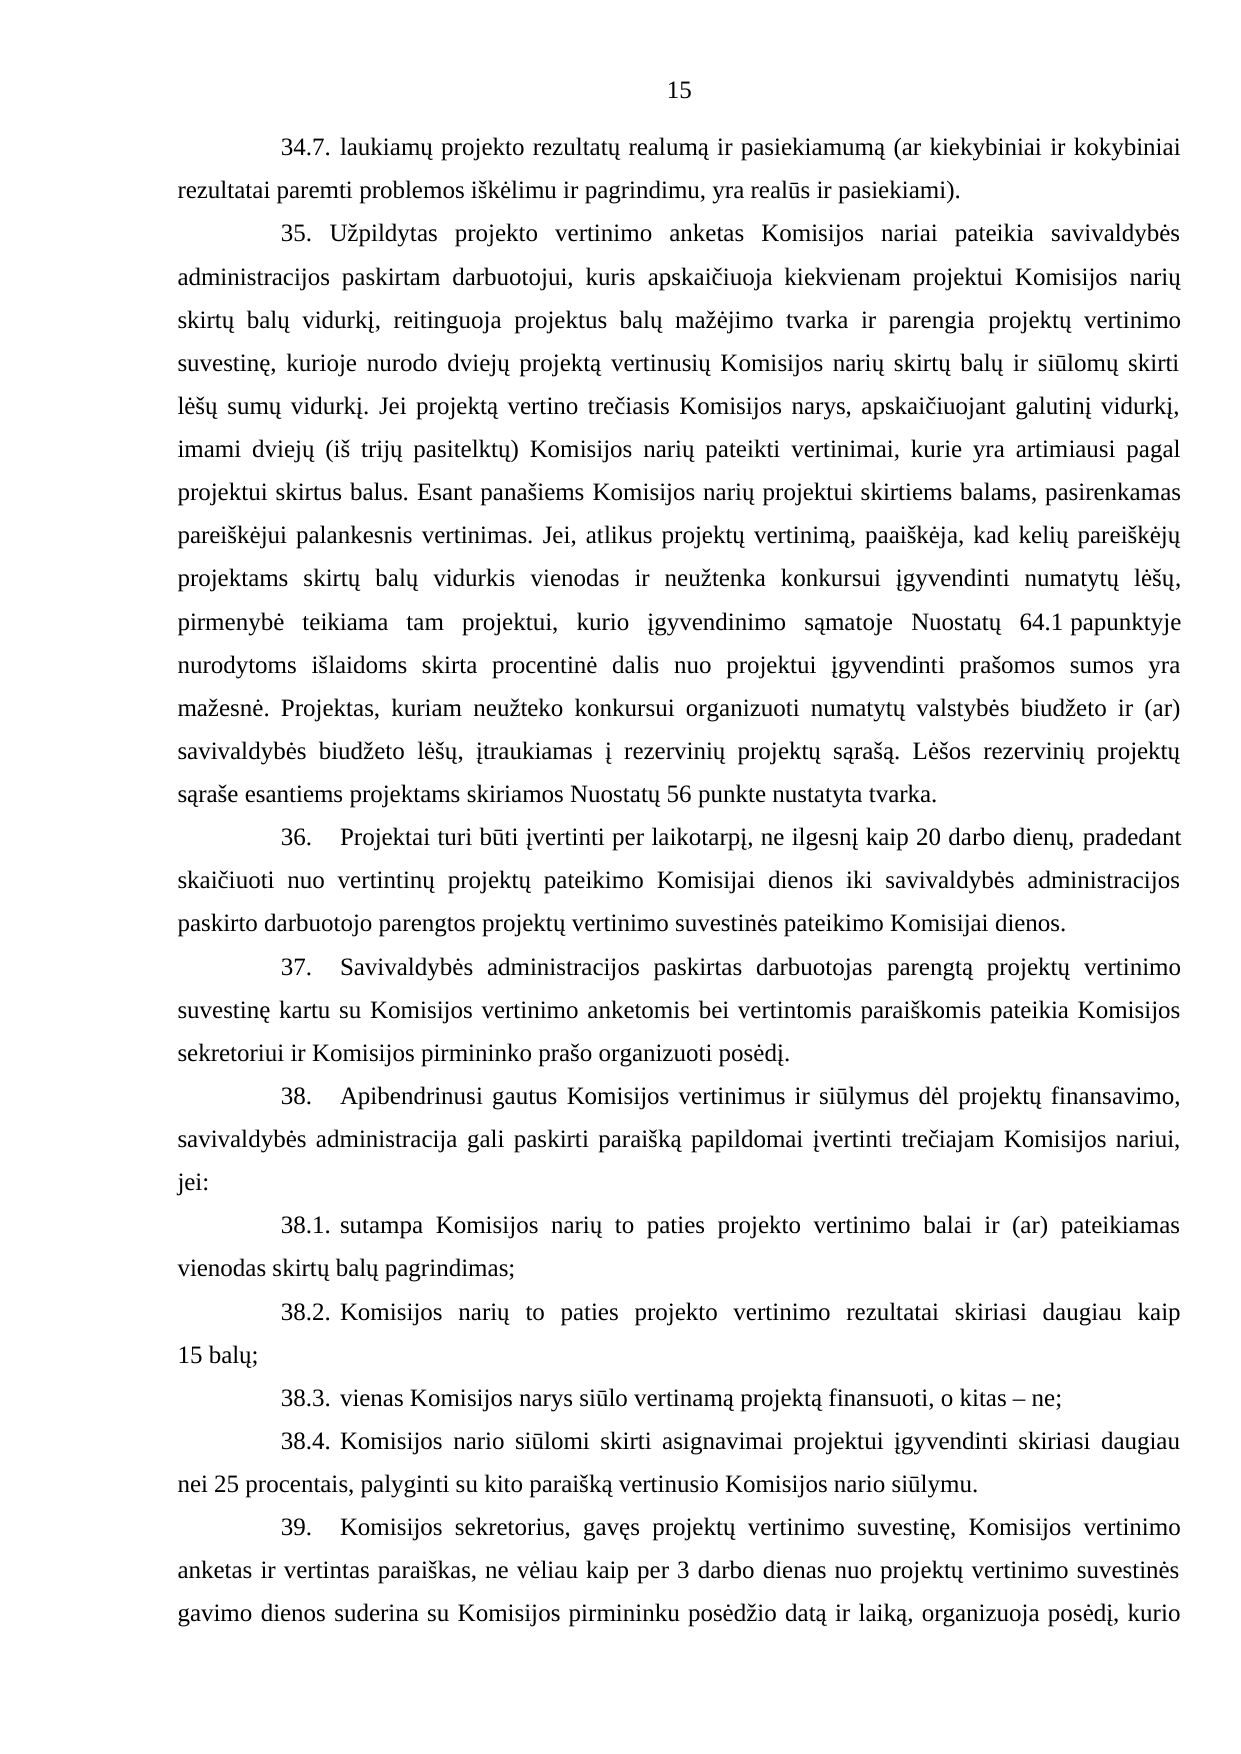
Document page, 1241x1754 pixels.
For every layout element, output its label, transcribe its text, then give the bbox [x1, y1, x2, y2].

text 38.4. Komisijos nario siūlomi skirti asignavimai projektui įgyvendinti skiriasi daugiau nei 25 procentais, palyginti su kito paraišką vertinusio Komisijos nario siūlymu. [177, 1426, 1181, 1498]
text 38.2. Komisijos narių to paties projekto vertinimo rezultatai skiriasi daugiau kaip 15 balų; [177, 1297, 1181, 1368]
text 38.1. sutampa Komisijos narių to paties projekto vertinimo balai ir (ar) pateikiamas vienodas skirtų balų pagrindimas; [177, 1210, 1181, 1282]
text 37. Savivaldybės administracijos paskirtas darbuotojas parengtą projektų vertinimo suvestinę kartu su Komisijos vertinimo anketomis bei vertintomis paraiškomis pateikia Komisijos sekretoriui ir Komisijos pirmininko prašo organizuoti posėdį. [177, 952, 1181, 1067]
text 38.3. vienas Komisijos narys siūlo vertinamą projektą finansuoti, o kitas – ne; [177, 1383, 1181, 1412]
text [177, 1512, 1181, 1627]
text 35. Užpildytas projekto vertinimo anketas Komisijos nariai pateikia savivaldybės administracijos paskirtam darbuotojui, kuris apskaičiuoja kiekvienam projektui Komisijos narių skirtų balų vidurkį, reitinguoja projektus balų mažėjimo tvarka ir parengia projektų vertinimo suvestinę, kurioje nurodo dviejų projektą vertinusių Komisijos narių skirtų balų ir siūlomų skirti lėšų sumų vidurkį. Jei projektą vertino trečiasis Komisijos narys, apskaičiuojant galutinį vidurkį, imami dviejų (iš trijų pasitelktų) Komisijos narių pateikti vertinimai, kurie yra artimiausi pagal projektui skirtus balus. Esant panašiems Komisijos narių projektui skirtiems balams, pasirenkamas pareiškėjui palankesnis vertinimas. Jei, atlikus projektų vertinimą, paaiškėja, kad kelių pareiškėjų projektams skirtų balų vidurkis vienodas ir neužtenka konkursui įgyvendinti numatytų lėšų, pirmenybė teikiama tam projektui, kurio įgyvendinimo sąmatoje Nuostatų 64.1 papunktyje nurodytoms išlaidoms skirta procentinė dalis nuo projektui įgyvendinti prašomos sumos yra mažesnė. Projektas, kuriam neužteko konkursui organizuoti numatytų valstybės biudžeto ir (ar) savivaldybės biudžeto lėšų, įtraukiamas į rezervinių projektų sąrašą. Lėšos rezervinių projektų sąraše esantiems projektams skiriamos Nuostatų 56 punkte nustatyta tvarka. [177, 218, 1181, 808]
text 36. Projektai turi būti įvertinti per laikotarpį, ne ilgesnį kaip 20 darbo dienų, pradedant skaičiuoti nuo vertintinų projektų pateikimo Komisijai dienos iki savivaldybės administracijos paskirto darbuotojo parengtos projektų vertinimo suvestinės pateikimo Komisijai dienos. [177, 822, 1181, 937]
text 34.7. laukiamų projekto rezultatų realumą ir pasiekiamumą (ar kiekybiniai ir kokybiniai rezultatai paremti problemos iškėlimu ir pagrindimu, yra realūs ir pasiekiami). [177, 132, 1181, 204]
text 38. Apibendrinusi gautus Komisijos vertinimus ir siūlymus dėl projektų finansavimo, savivaldybės administracija gali paskirti paraišką papildomai įvertinti trečiajam Komisijos nariui, jei: [177, 1081, 1181, 1196]
